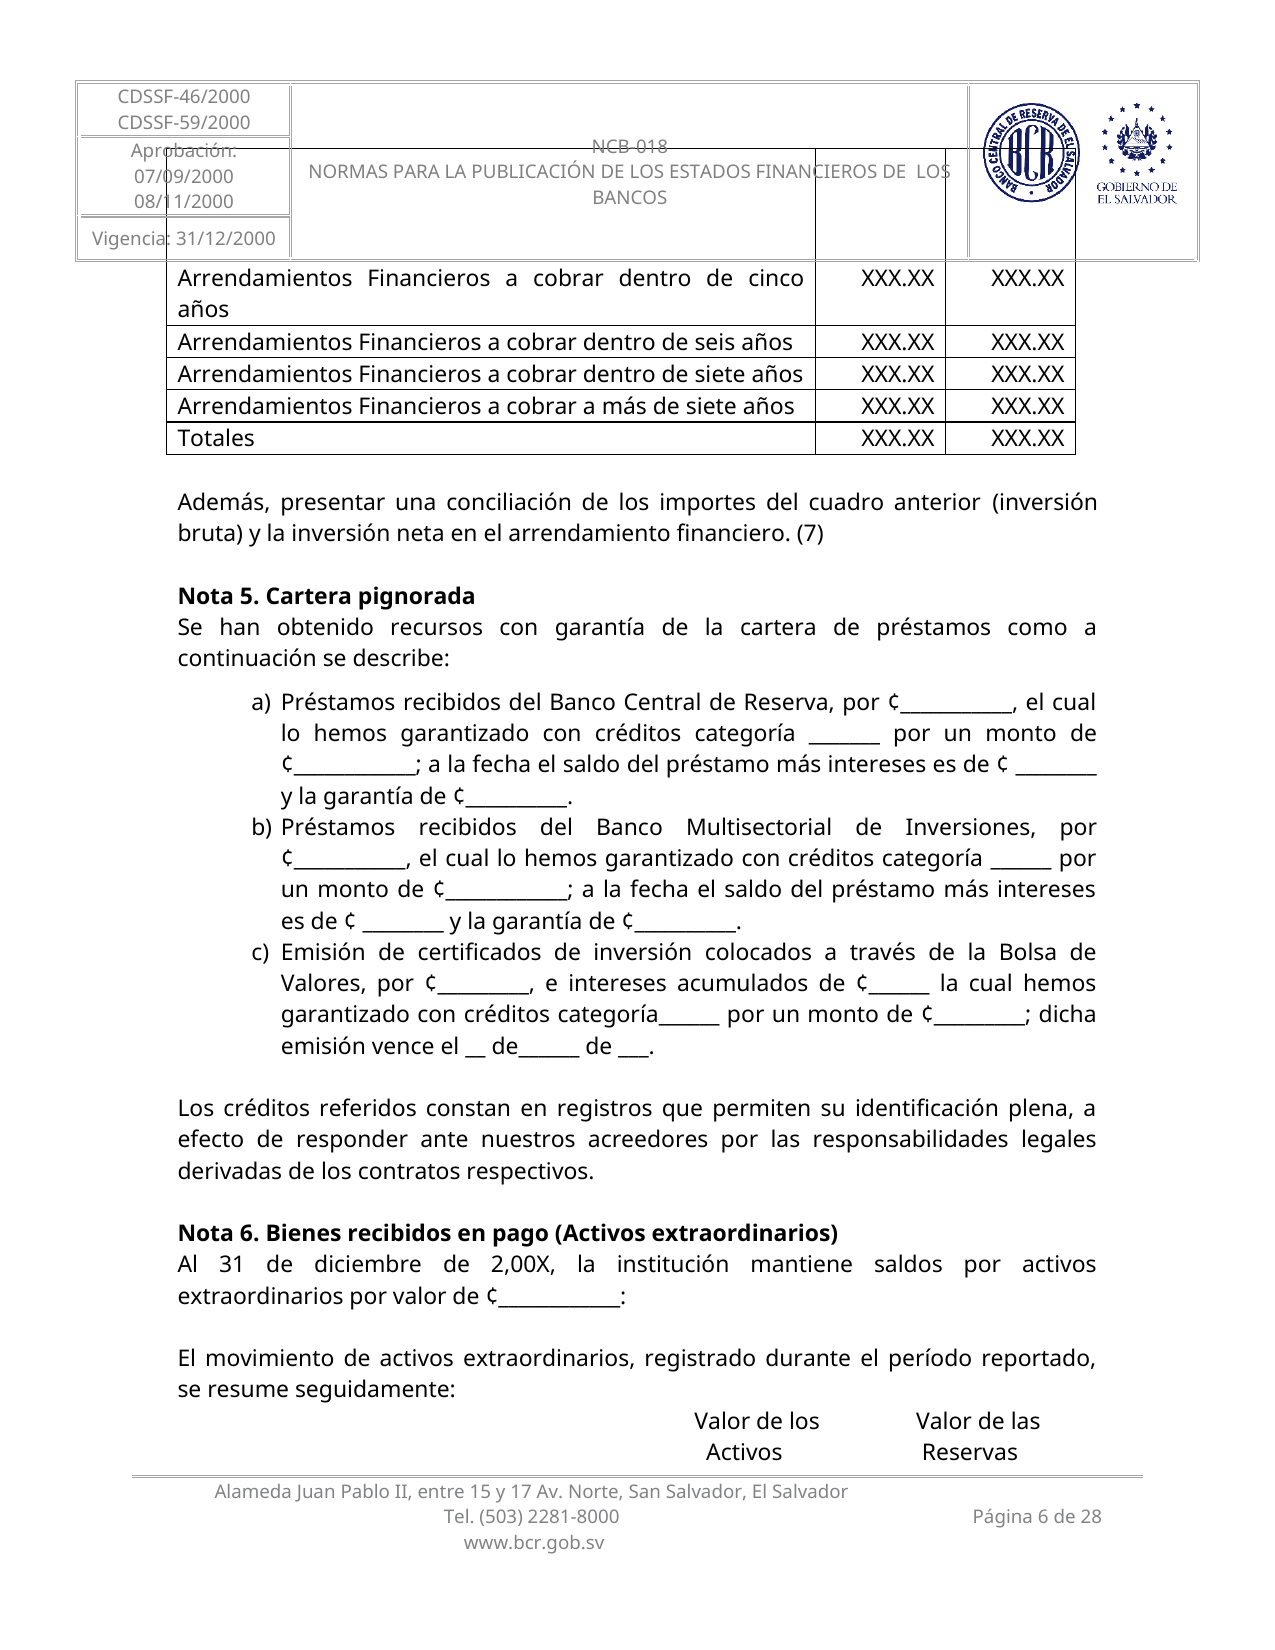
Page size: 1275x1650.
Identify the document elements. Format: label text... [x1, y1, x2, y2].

table_cell XXX.XX [816, 390, 945, 421]
table_cell XXX.XX [946, 423, 1075, 454]
table_cell XXX.XX [946, 149, 1075, 261]
text Al 31 de diciembre de 2,00X, la institución mantiene saldos por activos extraordinarios por valor de ¢____________: [177, 1248, 1098, 1311]
table_cell Totales [167, 423, 815, 454]
table_cell XXX.XX [816, 262, 945, 324]
table_cell XXX.XX [946, 262, 1075, 324]
text Los créditos referidos constan en registros que permiten su identificación plena, a efecto de responder ante nuestros acreedores por las responsabilidades legales derivadas de los contratos respectivos. [177, 1092, 1098, 1186]
table_cell XXX.XX [816, 423, 945, 454]
table_cell Arrendamientos Financieros a cobrar a más de siete años [167, 390, 815, 421]
table_cell XXX.XX [946, 326, 1075, 357]
list Emisión de certificados de inversión colocados a través de la Bolsa de Valores, por ¢_________, e intereses acumulados de ¢______ la cual hemos garantizado con créditos categoría______ por un monto de ¢_________; dicha emisión vence el __ de______ de ___. [251, 936, 1098, 1061]
table_cell XXX.XX [946, 358, 1075, 389]
table_cell Arrendamientos Financieros a cobrar dentro de siete años [167, 358, 815, 389]
text El movimiento de activos extraordinarios, registrado durante el período reportado, se resume seguidamente: [177, 1342, 1098, 1405]
table_cell Arrendamientos Financieros a cobrar dentro de seis años [167, 326, 815, 357]
text Nota 5. Cartera pignorada [177, 580, 1098, 611]
text Nota 6. Bienes recibidos en pago (Activos extraordinarios) [177, 1217, 1098, 1248]
table_cell XXX.XX [816, 326, 945, 357]
text Activos Reservas [177, 1436, 1098, 1467]
table_cell XXX.XX [816, 358, 945, 389]
text Se han obtenido recursos con garantía de la cartera de préstamos como a continuación se describe: [177, 611, 1098, 673]
picture [976, 99, 1181, 206]
list Préstamos recibidos del Banco Multisectorial de Inversiones, por ¢___________, el cual lo hemos garantizado con créditos categoría ______ por un monto de ¢____________; a la fecha el saldo del préstamo más intereses es de ¢ ________ y la garantía de ¢__________. [251, 811, 1098, 936]
list Préstamos recibidos del Banco Central de Reserva, por ¢___________, el cual lo hemos garantizado con créditos categoría _______ por un monto de ¢____________; a la fecha el saldo del préstamo más intereses es de ¢ ________ y la garantía de ¢__________. [251, 686, 1098, 811]
table_cell Arrendamientos Financieros a cobrar dentro de cinco años [167, 262, 815, 324]
table_cell XXX.XX [816, 149, 945, 259]
table_cell Arrendamientos Financieros a cobrar dentro de cinco años [167, 149, 815, 261]
text Valor de los Valor de las [177, 1405, 1098, 1436]
text Además, presentar una conciliación de los importes del cuadro anterior (inversión bruta) y la inversión neta en el arrendamiento financiero. (7) [177, 486, 1098, 548]
table_cell XXX.XX [946, 390, 1075, 421]
